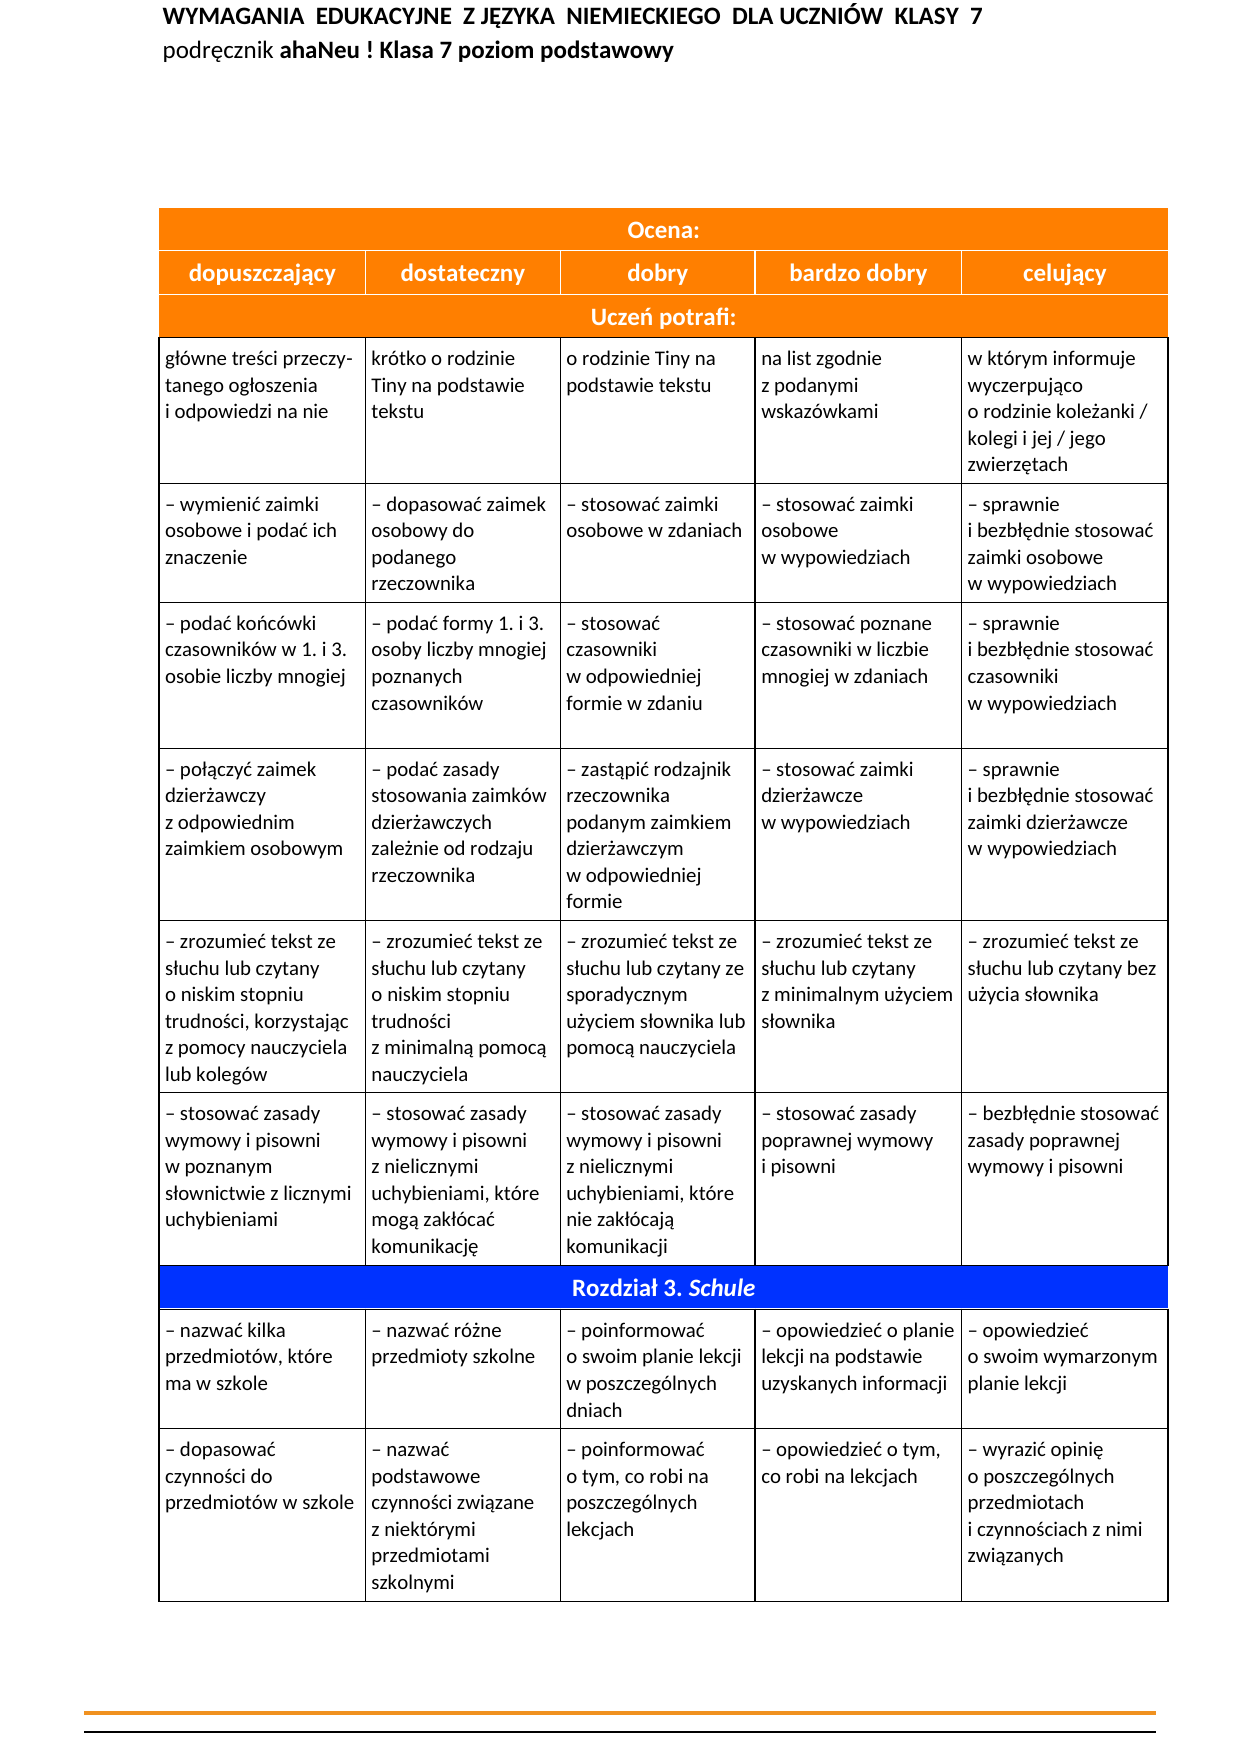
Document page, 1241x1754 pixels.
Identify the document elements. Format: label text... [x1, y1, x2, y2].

table_cell – zrozumieć tekst ze słuchu lub czytany o niskim stopniu trudności, korzystając z pomocy nauczyciela lub kolegów [160, 921, 365, 1092]
table_cell – dopasować czynności do przedmiotów w szkole [160, 1429, 365, 1601]
table_cell – bezbłędnie stosować zasady poprawnej wymowy i pisowni [962, 1093, 1167, 1264]
table_cell bardzo dobry [756, 251, 961, 294]
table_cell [756, 338, 961, 483]
table_cell – zrozumieć tekst ze słu­chu lub czytany bez użycia słownika [962, 921, 1167, 1092]
table_cell – poinformować o swoim planie lekcji w poszczególnych dniach [561, 1310, 754, 1428]
table_cell dobry [561, 251, 754, 294]
table_cell dopuszczający [159, 251, 365, 294]
table_cell – podać formy 1. i 3. osoby liczby mnogiej poznanych czasowników [366, 603, 560, 748]
table_cell – stosować zaimki osobowe w zdaniach [561, 484, 754, 602]
table_cell – nazwać podstawowe czynności związane z niektórymi przedmiotami szkolnymi [366, 1429, 560, 1601]
table_cell – sprawnie i bezbłędnie stosować zaimki osobowe w wypowiedziach [962, 484, 1167, 602]
table_cell – stosować poznane czasowniki w liczbie mnogiej w zdaniach [756, 603, 961, 748]
table_cell – podać końcówki czasowników w 1. i 3. osobie liczby mnogiej [160, 603, 365, 748]
table_cell – wyrazić opinię o poszczególnych przedmiotach i czynnościach z nimi związanych [962, 1429, 1167, 1601]
table_cell – nazwać różne przedmioty szkolne [366, 1310, 560, 1428]
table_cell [962, 338, 1167, 483]
table_cell – stosować czasowniki w odpowiedniej formie w zdaniu [561, 603, 754, 748]
table_cell – stosować zaimki dzierżawcze w wypowiedziach [756, 749, 961, 920]
table_cell celujący [962, 251, 1168, 294]
table_cell – zrozumieć tekst ze słuchu lub czytany o niskim stopniu trudności z minimalną pomocą nauczyciela [366, 921, 560, 1092]
table_cell – stosować zasady poprawnej wymowy i pisowni [756, 1093, 961, 1264]
table_cell – stosować zasady wymowy i pisowni z nielicznymi uchybieniami, które mogą zakłócać komunikację [366, 1093, 560, 1264]
table_cell – poinformować o tym, co robi na poszczególnych lekcjach [561, 1429, 754, 1601]
table_cell – opowiedzieć o tym, co robi na lekcjach [756, 1429, 961, 1601]
table_cell – opowiedzieć o planie lekcji na podstawie uzyskanych informacji [756, 1310, 961, 1428]
table_cell – opowiedzieć o swoim wymarzonym planie lekcji [962, 1310, 1167, 1428]
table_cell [366, 338, 560, 483]
table_cell – sprawnie i bezbłędnie stosować zaimki dzierżawcze w wypowiedziach [962, 749, 1167, 920]
table_cell – sprawnie i bezbłędnie stosować czasowniki w wypowiedziach [962, 603, 1167, 748]
table_cell – zrozumieć tekst ze słuchu lub czytany z minimalnym użyciem słownika [756, 921, 961, 1092]
table_cell dostateczny [366, 251, 560, 294]
table_cell – stosować zaimki osobowe w wypowiedziach [756, 484, 961, 602]
table_cell – stosować zasady wymowy i pisowni w poznanym słownictwie z licznymi uchybieniami [160, 1093, 365, 1264]
table_cell – nazwać kilka przedmiotów, które ma w szkole [160, 1310, 365, 1428]
table_cell – stosować zasady wymowy i pisowni z nielicznymi uchybieniami, które nie zakłócają komunikacji [561, 1093, 754, 1264]
table_cell – wymienić zaimki osobowe i podać ich znaczenie [160, 484, 365, 602]
table_cell – podać zasady stosowania zaimków dzierżawczych zależnie od rodzaju rzeczownika [366, 749, 560, 920]
table_cell Rozdział 3. Schule [160, 1266, 1168, 1308]
table_cell – dopasować zaimek osobowy do podanego rzeczownika [366, 484, 560, 602]
table_cell Uczeń potrafi: [159, 295, 1168, 337]
table_header Ocena: [159, 208, 1168, 250]
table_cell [561, 338, 754, 483]
table_cell – połączyć zaimek dzierżawczy z odpowiednim zaimkiem osobowym [160, 749, 365, 920]
table_cell – zastąpić rodzajnik rzeczownika podanym zaimkiem dzierżawczym w odpowiedniej formie [561, 749, 754, 920]
table_cell – zrozumieć tekst ze słuchu lub czytany ze sporadycznym użyciem słownika lub pomocą nauczyciela [561, 921, 754, 1092]
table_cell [160, 338, 365, 483]
